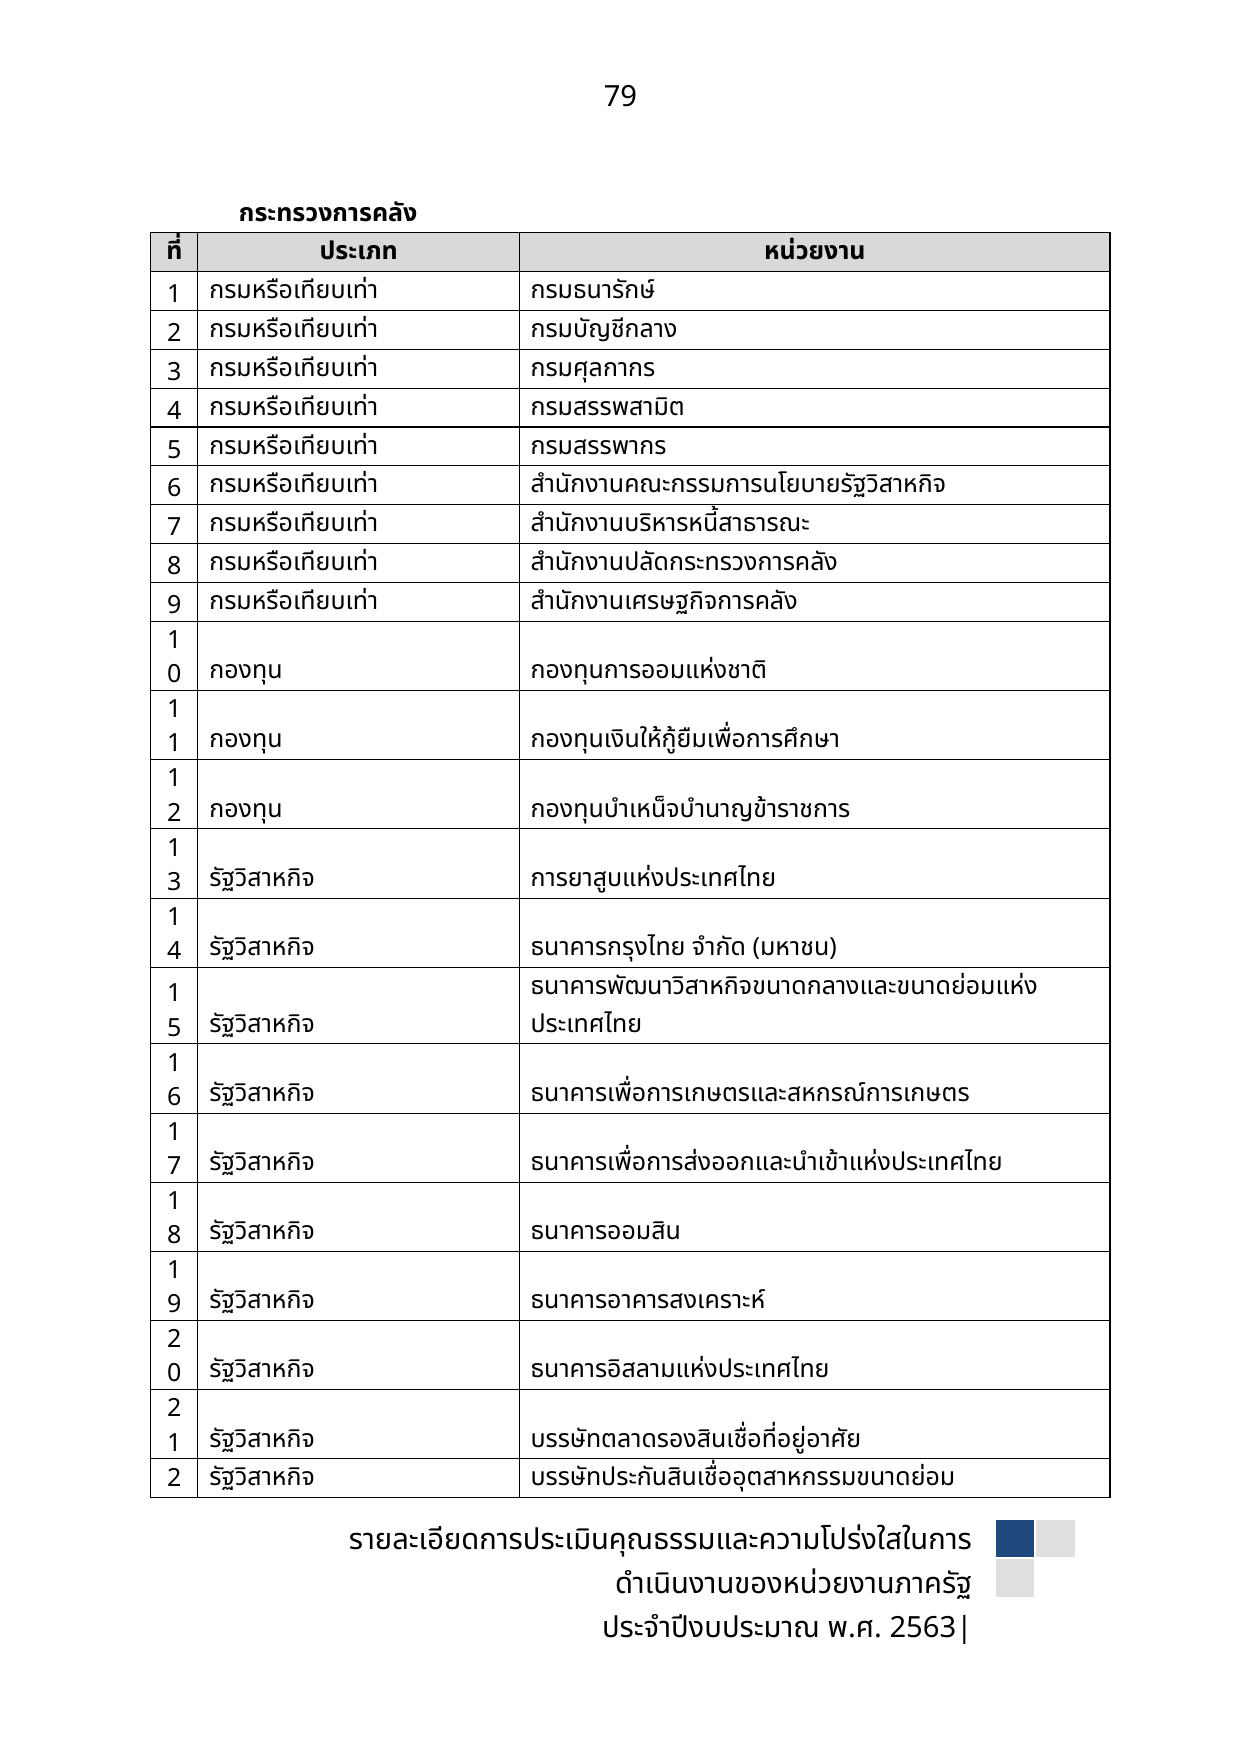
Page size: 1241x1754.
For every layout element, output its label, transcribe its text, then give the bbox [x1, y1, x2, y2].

table_cell รัฐวิสาหกิจ [198, 1252, 519, 1320]
table_cell กรมศุลกากร [520, 350, 1109, 388]
table_cell 1 [151, 272, 197, 310]
table_cell การยาสูบแห่งประเทศไทย [520, 829, 1109, 897]
table_cell 12 [151, 760, 197, 828]
table_cell 14 [151, 899, 197, 967]
table_cell 17 [151, 1114, 197, 1182]
table_cell 2 [151, 311, 197, 349]
table_cell กองทุน [198, 760, 519, 828]
table_cell บรรษัทประกันสินเชื่ออุตสาหกรรมขนาดย่อม [520, 1459, 1109, 1497]
table_cell กรมหรือเทียบเท่า [198, 544, 519, 582]
table_cell กรมหรือเทียบเท่า [198, 428, 519, 465]
table_cell 20 [151, 1321, 197, 1389]
table_cell กรมหรือเทียบเท่า [198, 505, 519, 543]
table_cell ธนาคารอิสลามแห่งประเทศไทย [520, 1321, 1109, 1389]
table_cell รัฐวิสาหกิจ [198, 829, 519, 897]
table_cell 6 [151, 466, 197, 504]
table_header ประเภท [198, 233, 519, 271]
table_cell 10 [151, 622, 197, 690]
table_cell รัฐวิสาหกิจ [198, 1390, 519, 1458]
table_cell กองทุน [198, 622, 519, 690]
table_cell 21 [151, 1390, 197, 1458]
table_cell 3 [151, 350, 197, 388]
table_cell ธนาคารกรุงไทย จํากัด (มหาชน) [520, 899, 1109, 967]
table_cell รัฐวิสาหกิจ [198, 1459, 519, 1497]
table_cell 11 [151, 691, 197, 759]
table_cell สํานักงานปลัดกระทรวงการคลัง [520, 544, 1109, 582]
table_cell รัฐวิสาหกิจ [198, 1044, 519, 1112]
table_cell 8 [151, 544, 197, 582]
table_cell สํานักงานบริหารหนี้สาธารณะ [520, 505, 1109, 543]
table_cell ธนาคารพัฒนาวิสาหกิจขนาดกลางและขนาดย่อมแห่งประเทศไทย [520, 968, 1109, 1043]
table_cell กองทุน [198, 691, 519, 759]
table_cell รัฐวิสาหกิจ [198, 1114, 519, 1182]
table_cell รัฐวิสาหกิจ [198, 1183, 519, 1251]
table_cell ธนาคารเพื่อการส่งออกและนําเข้าแห่งประเทศไทย [520, 1114, 1109, 1182]
text กระทรวงการคลัง [239, 194, 1090, 232]
table_header ที่ [151, 233, 197, 271]
table_cell บรรษัทตลาดรองสินเชื่อที่อยู่อาศัย [520, 1390, 1109, 1458]
table_cell กรมสรรพากร [520, 428, 1109, 465]
table_cell กองทุนบำเหน็จบำนาญข้าราชการ [520, 760, 1109, 828]
table_cell ธนาคารเพื่อการเกษตรและสหกรณ์การเกษตร [520, 1044, 1109, 1112]
table_cell 5 [151, 428, 197, 465]
table_cell ธนาคารออมสิน [520, 1183, 1109, 1251]
table_cell กรมหรือเทียบเท่า [198, 311, 519, 349]
table_cell 18 [151, 1183, 197, 1251]
table_cell กรมสรรพสามิต [520, 389, 1109, 426]
table_cell สํานักงานคณะกรรมการนโยบายรัฐวิสาหกิจ [520, 466, 1109, 504]
table_cell กองทุนเงินให้กู้ยืมเพื่อการศึกษา [520, 691, 1109, 759]
table_cell กรมบัญชีกลาง [520, 311, 1109, 349]
table_cell 4 [151, 389, 197, 426]
table_cell รัฐวิสาหกิจ [198, 899, 519, 967]
table_cell กรมหรือเทียบเท่า [198, 389, 519, 426]
table_cell รัฐวิสาหกิจ [198, 968, 519, 1043]
table_cell 15 [151, 968, 197, 1043]
table_cell กองทุนการออมแห่งชาติ [520, 622, 1109, 690]
table_cell ธนาคารอาคารสงเคราะห์ [520, 1252, 1109, 1320]
table_cell 7 [151, 505, 197, 543]
table_cell กรมหรือเทียบเท่า [198, 583, 519, 621]
table_header หน่วยงาน [520, 233, 1109, 271]
table_cell 16 [151, 1044, 197, 1112]
table_cell กรมหรือเทียบเท่า [198, 350, 519, 388]
table_cell 13 [151, 829, 197, 897]
table_cell 22 [151, 1459, 197, 1497]
table_cell กรมธนารักษ์ [520, 272, 1109, 310]
table_cell กรมหรือเทียบเท่า [198, 466, 519, 504]
table_cell 19 [151, 1252, 197, 1320]
table_cell 9 [151, 583, 197, 621]
table_cell สํานักงานเศรษฐกิจการคลัง [520, 583, 1109, 621]
table_cell รัฐวิสาหกิจ [198, 1321, 519, 1389]
table_cell กรมหรือเทียบเท่า [198, 272, 519, 310]
